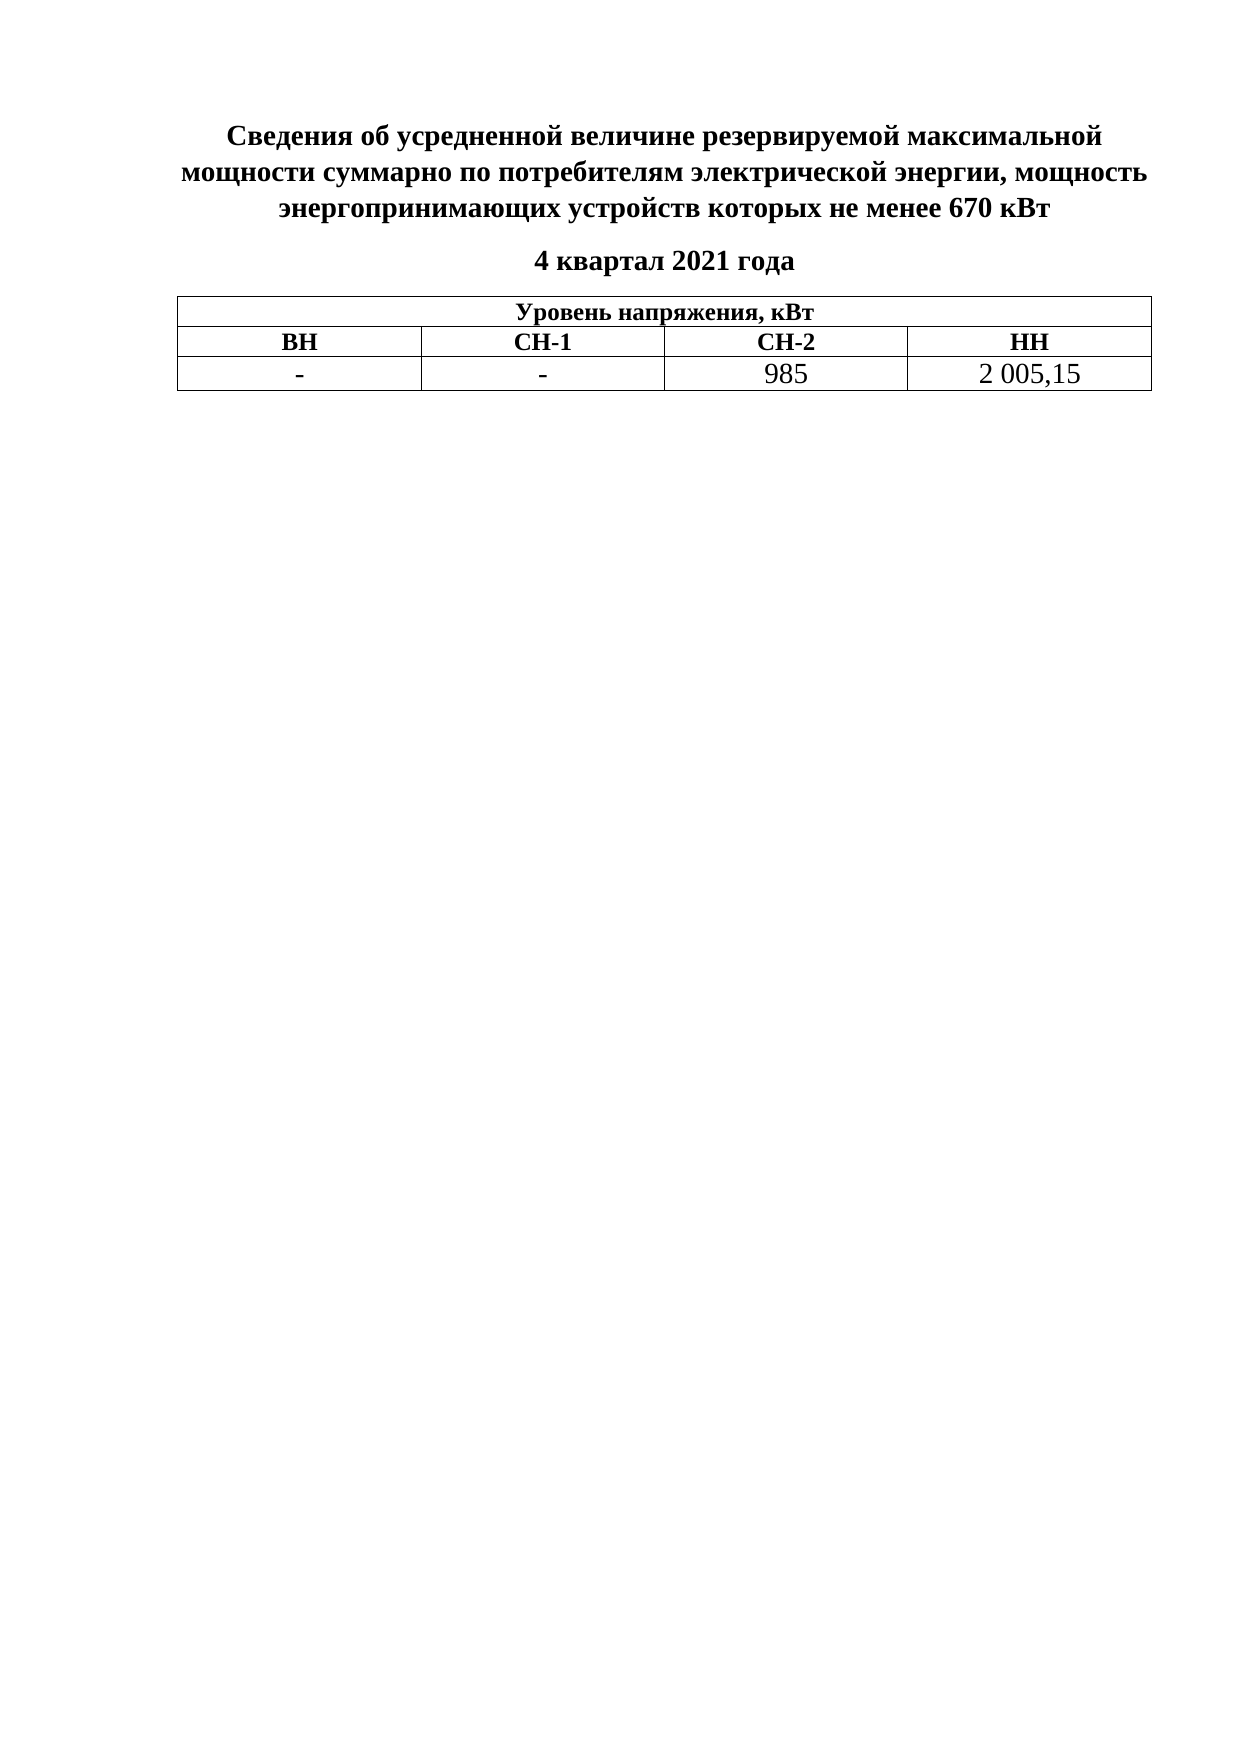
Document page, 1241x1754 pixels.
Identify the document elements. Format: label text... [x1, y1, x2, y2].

text Сведения об усредненной величине резервируемой максимальной мощности суммарно по потребителям электрической энергии, мощность энергопринимающих устройств которых не менее 670 кВт [177, 118, 1152, 224]
text 4 квартал 2021 года [177, 243, 1152, 277]
table_cell ВН [178, 327, 421, 356]
table_cell - [422, 357, 664, 390]
table_header Уровень напряжения, кВт [178, 297, 1151, 326]
table_cell - [178, 357, 421, 390]
table_cell НН [908, 327, 1151, 356]
table_cell СН-2 [665, 327, 907, 356]
table_cell 2 005,15 [908, 357, 1151, 390]
table_cell 985 [665, 357, 907, 390]
table_cell СН-1 [422, 327, 664, 356]
